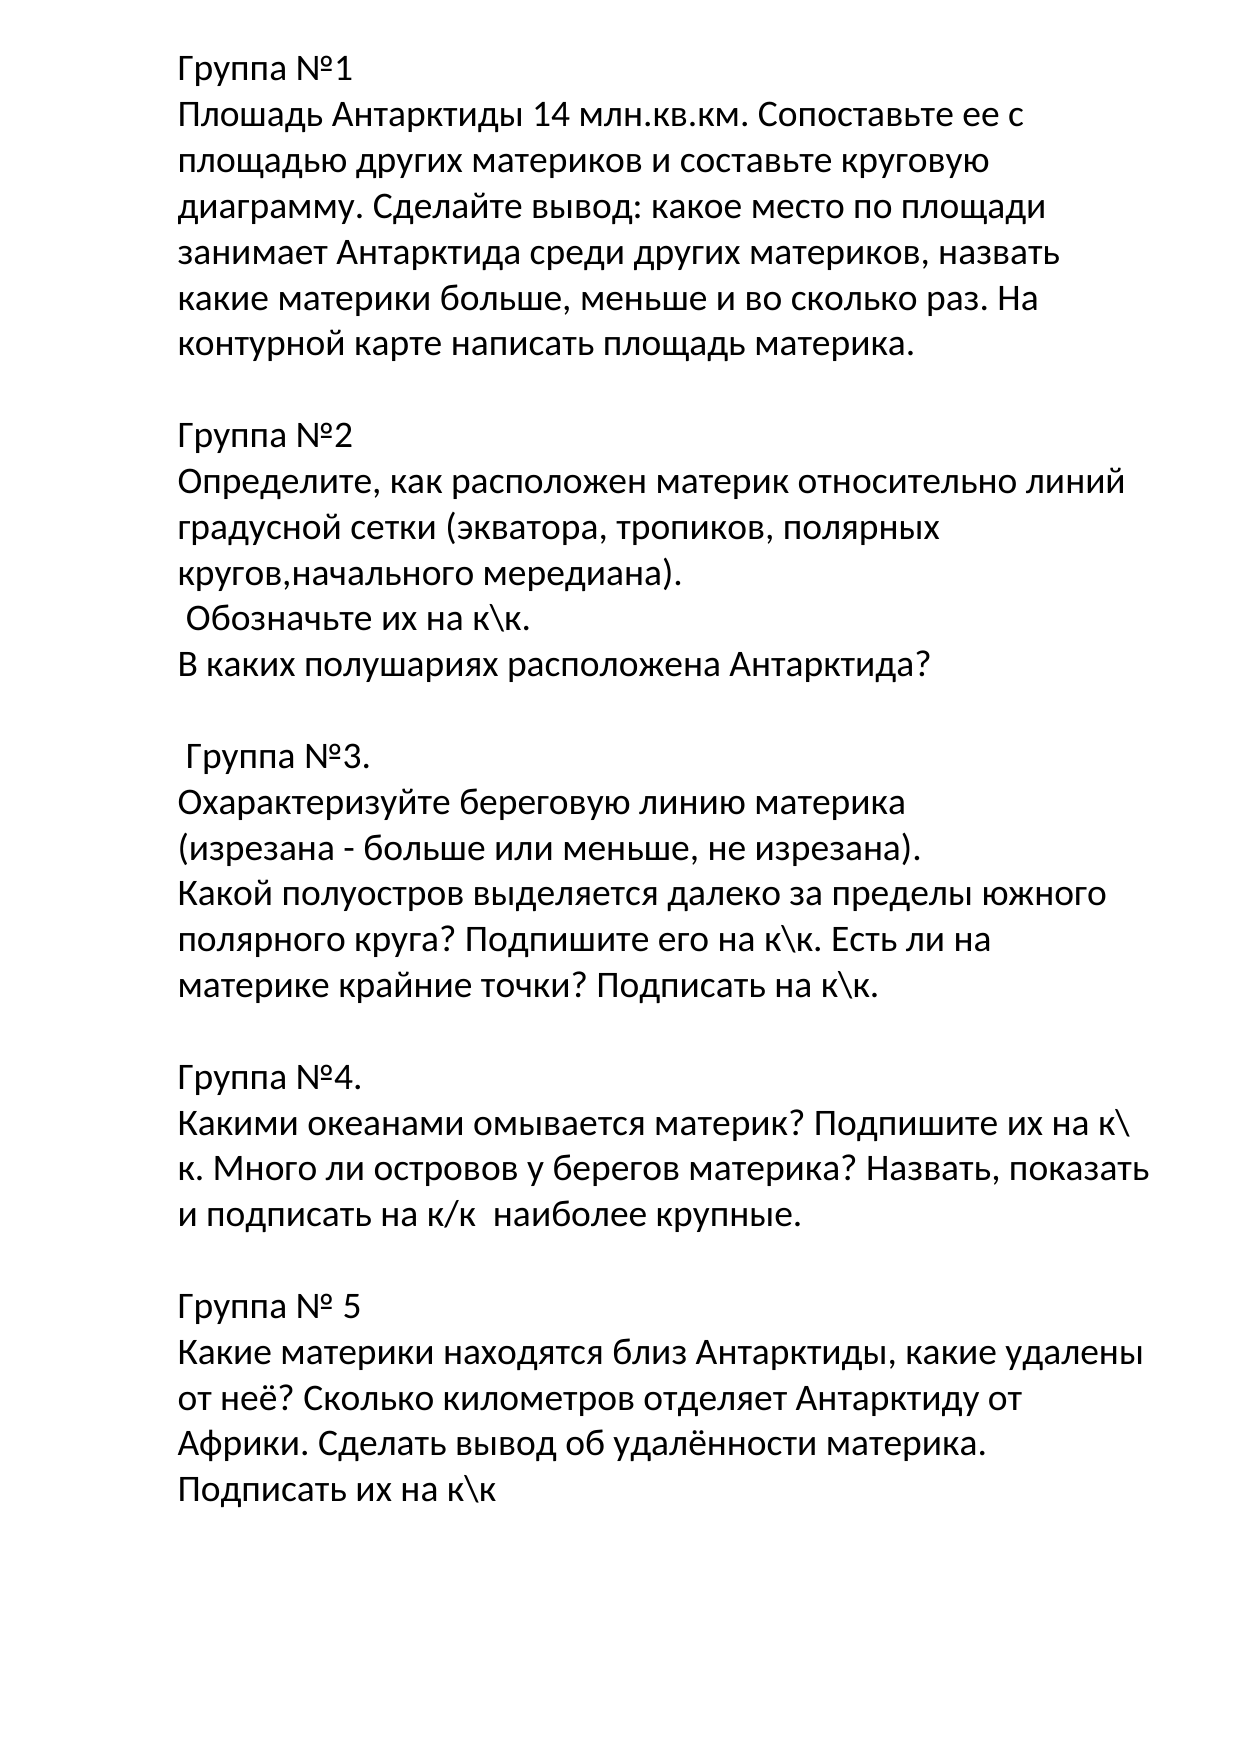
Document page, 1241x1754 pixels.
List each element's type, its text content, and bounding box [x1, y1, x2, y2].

text Группа №3. [177, 732, 1152, 778]
text Плошадь Антарктиды 14 млн.кв.км. Сопоставьте ее с площадью других материков и составьте круговую диаграмму. Сделайте вывод: какое место по площади занимает Антарктида среди других материков, назвать какие материки больше, меньше и во сколько раз. На контурной карте написать площадь материка. [177, 90, 1152, 365]
text Группа №4. [177, 1053, 1152, 1098]
text Группа № 5 [177, 1282, 1152, 1328]
text Обозначьте их на к\к. [177, 594, 1152, 640]
text В каких полушариях расположена Антарктида? [177, 640, 1152, 686]
text Охарактеризуйте береговую линию материка [177, 778, 1152, 823]
text Группа №2 [177, 411, 1152, 457]
text (изрезана - больше или меньше, не изрезана). [177, 823, 1152, 869]
text Какие материки находятся близ Антарктиды, какие удалены от неё? Сколько километров отделяет Антарктиду от Африки. Сделать вывод об удалённости материка. Подписать их на к\к [177, 1328, 1152, 1511]
text Какими океанами омывается материк? Подпишите их на к\к. Много ли островов у берегов материка? Назвать, показать и подписать на к/к наиболее крупные. [177, 1098, 1152, 1236]
text Группа №1 [177, 44, 1152, 90]
text Определите, как расположен материк относительно линий градусной сетки (экватора, тропиков, полярных кругов,начального мередиана). [177, 457, 1152, 594]
text Какой полуостров выделяется далеко за пределы южного полярного круга? Подпишите его на к\к. Есть ли на материке крайние точки? Подписать на к\к. [177, 869, 1152, 1007]
